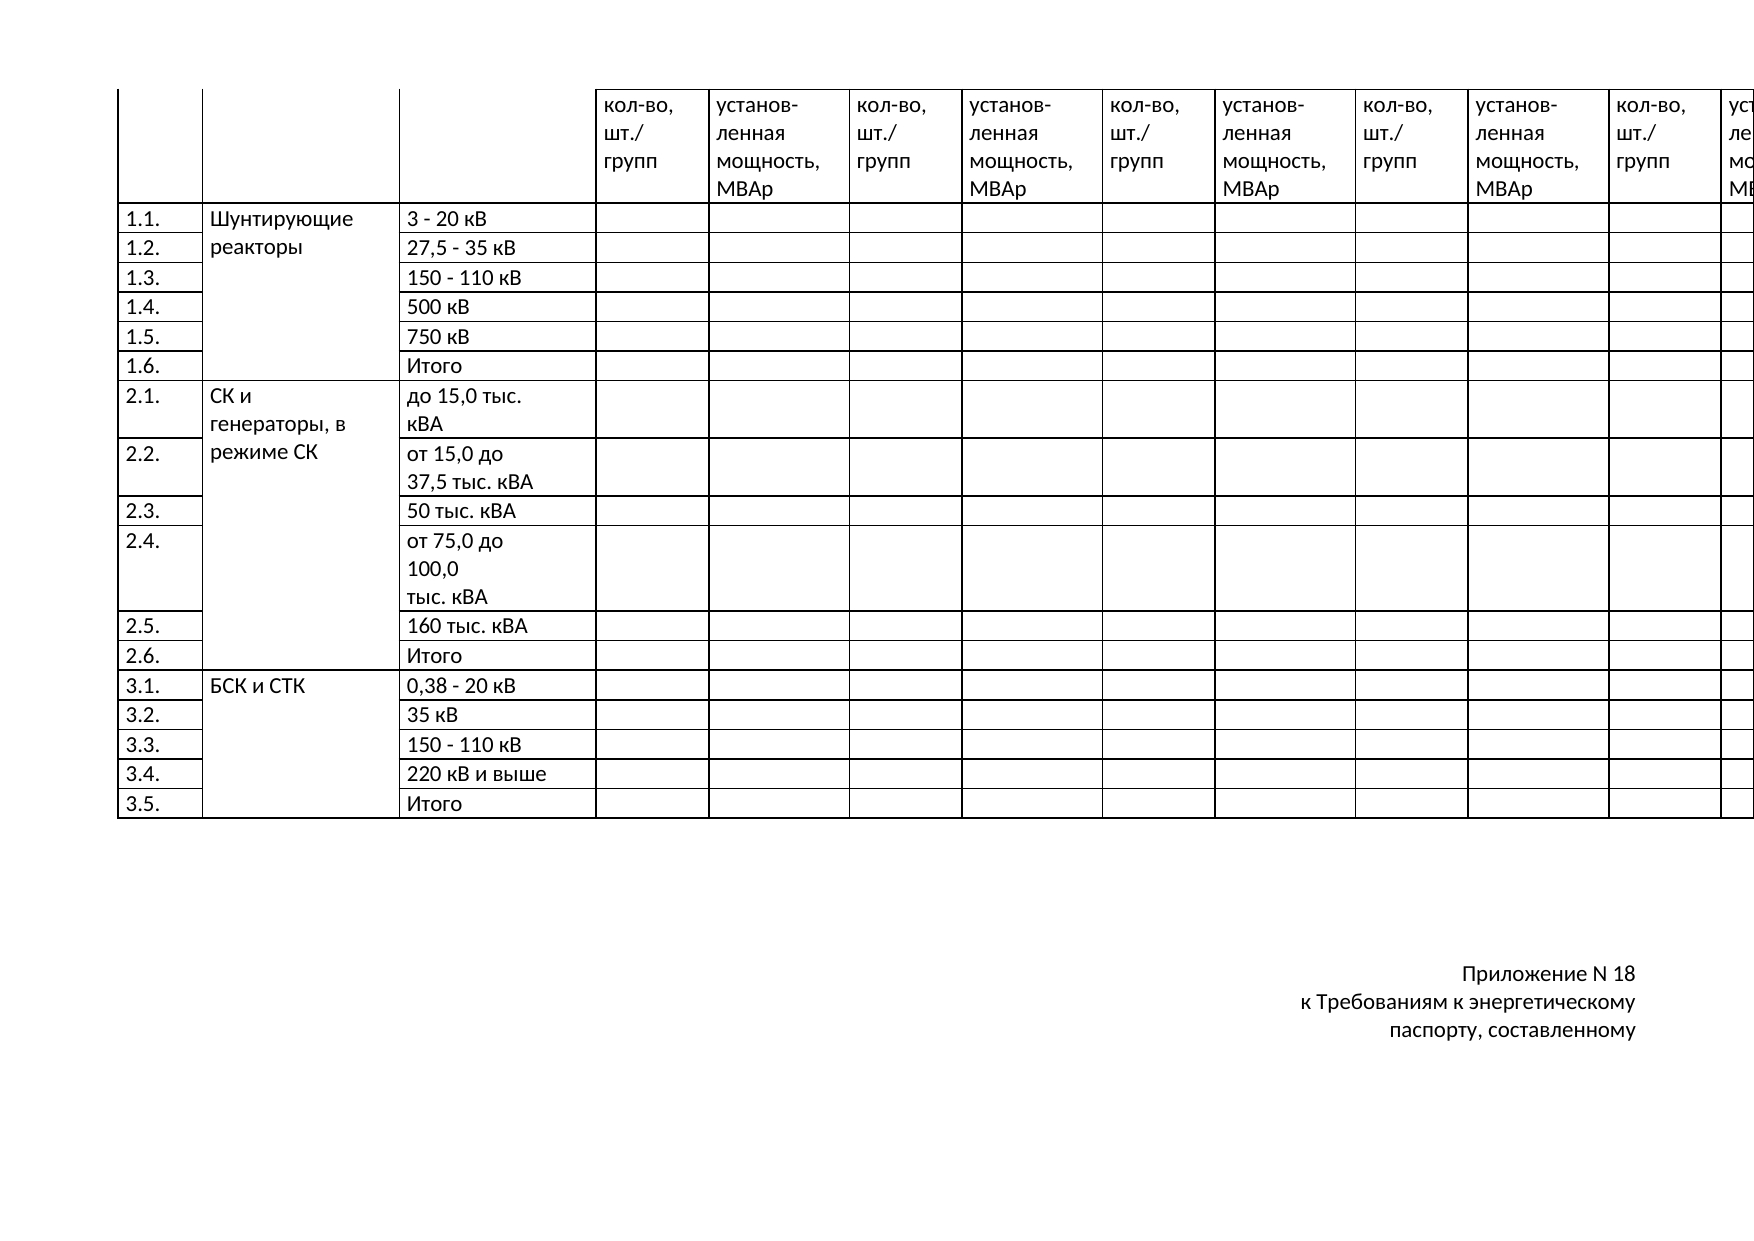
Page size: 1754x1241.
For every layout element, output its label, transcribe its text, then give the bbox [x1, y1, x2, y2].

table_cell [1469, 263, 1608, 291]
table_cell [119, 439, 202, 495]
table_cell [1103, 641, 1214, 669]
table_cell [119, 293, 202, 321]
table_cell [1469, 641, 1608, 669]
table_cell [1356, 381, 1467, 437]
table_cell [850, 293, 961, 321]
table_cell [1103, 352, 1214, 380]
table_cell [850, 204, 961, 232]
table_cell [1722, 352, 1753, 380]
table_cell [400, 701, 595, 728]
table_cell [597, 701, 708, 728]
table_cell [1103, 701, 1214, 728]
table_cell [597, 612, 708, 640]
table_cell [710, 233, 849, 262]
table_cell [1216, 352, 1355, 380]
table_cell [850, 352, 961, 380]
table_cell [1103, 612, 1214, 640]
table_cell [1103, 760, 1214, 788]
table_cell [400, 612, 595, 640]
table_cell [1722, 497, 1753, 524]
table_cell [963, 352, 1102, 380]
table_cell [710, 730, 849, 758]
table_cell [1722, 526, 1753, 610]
text к Требованиям к энергетическому [118, 987, 1636, 1015]
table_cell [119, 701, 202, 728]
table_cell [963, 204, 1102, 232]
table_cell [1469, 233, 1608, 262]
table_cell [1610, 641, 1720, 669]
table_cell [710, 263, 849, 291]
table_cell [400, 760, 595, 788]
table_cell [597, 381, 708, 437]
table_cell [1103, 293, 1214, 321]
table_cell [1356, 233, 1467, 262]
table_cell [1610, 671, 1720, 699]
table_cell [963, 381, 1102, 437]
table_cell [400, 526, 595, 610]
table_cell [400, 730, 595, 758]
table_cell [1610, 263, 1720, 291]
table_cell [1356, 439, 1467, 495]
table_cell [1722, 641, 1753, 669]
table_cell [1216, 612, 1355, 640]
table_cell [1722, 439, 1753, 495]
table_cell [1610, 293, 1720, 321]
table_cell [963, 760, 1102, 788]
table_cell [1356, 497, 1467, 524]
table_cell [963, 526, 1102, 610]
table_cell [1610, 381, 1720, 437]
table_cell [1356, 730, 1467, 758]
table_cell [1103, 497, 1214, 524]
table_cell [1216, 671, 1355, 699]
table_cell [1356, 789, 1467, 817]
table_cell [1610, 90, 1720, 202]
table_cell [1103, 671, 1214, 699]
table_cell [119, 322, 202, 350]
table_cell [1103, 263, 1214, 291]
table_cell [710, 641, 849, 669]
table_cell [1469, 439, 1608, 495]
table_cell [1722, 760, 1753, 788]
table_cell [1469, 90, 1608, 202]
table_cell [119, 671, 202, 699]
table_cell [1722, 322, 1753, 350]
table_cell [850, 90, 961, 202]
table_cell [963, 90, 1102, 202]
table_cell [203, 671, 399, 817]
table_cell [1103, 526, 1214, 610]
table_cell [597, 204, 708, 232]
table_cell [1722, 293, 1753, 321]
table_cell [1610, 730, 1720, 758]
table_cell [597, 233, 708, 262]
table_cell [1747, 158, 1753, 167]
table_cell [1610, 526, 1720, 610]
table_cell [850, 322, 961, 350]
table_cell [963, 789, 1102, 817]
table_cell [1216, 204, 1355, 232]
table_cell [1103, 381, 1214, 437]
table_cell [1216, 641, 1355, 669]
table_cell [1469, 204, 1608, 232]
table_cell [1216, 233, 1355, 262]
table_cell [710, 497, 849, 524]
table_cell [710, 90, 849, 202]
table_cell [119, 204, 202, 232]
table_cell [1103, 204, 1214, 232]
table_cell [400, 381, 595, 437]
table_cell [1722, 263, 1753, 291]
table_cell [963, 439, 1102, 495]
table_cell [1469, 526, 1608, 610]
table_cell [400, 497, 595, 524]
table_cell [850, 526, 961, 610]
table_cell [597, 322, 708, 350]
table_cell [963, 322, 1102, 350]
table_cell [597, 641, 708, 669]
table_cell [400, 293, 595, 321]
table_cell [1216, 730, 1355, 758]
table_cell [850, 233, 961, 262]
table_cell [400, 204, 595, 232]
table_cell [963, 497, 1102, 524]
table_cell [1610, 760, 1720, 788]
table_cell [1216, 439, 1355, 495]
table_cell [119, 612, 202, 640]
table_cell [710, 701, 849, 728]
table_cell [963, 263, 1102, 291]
text Приложение N 18 [118, 959, 1636, 987]
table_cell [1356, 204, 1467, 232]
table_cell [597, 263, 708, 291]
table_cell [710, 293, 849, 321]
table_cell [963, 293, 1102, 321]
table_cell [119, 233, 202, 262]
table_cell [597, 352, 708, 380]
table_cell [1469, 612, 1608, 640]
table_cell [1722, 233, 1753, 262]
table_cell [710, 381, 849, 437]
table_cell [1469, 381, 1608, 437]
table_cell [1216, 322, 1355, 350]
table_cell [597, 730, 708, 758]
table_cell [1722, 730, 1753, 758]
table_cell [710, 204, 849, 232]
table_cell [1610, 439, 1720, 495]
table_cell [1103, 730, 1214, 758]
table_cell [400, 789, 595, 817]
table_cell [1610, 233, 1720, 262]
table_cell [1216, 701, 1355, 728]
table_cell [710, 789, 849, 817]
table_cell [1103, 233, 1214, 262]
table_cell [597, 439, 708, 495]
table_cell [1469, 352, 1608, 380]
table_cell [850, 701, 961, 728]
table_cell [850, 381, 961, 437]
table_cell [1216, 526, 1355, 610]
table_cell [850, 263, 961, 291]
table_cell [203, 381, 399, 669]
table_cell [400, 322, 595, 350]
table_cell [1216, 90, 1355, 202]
text паспорту, составленному [118, 1015, 1636, 1043]
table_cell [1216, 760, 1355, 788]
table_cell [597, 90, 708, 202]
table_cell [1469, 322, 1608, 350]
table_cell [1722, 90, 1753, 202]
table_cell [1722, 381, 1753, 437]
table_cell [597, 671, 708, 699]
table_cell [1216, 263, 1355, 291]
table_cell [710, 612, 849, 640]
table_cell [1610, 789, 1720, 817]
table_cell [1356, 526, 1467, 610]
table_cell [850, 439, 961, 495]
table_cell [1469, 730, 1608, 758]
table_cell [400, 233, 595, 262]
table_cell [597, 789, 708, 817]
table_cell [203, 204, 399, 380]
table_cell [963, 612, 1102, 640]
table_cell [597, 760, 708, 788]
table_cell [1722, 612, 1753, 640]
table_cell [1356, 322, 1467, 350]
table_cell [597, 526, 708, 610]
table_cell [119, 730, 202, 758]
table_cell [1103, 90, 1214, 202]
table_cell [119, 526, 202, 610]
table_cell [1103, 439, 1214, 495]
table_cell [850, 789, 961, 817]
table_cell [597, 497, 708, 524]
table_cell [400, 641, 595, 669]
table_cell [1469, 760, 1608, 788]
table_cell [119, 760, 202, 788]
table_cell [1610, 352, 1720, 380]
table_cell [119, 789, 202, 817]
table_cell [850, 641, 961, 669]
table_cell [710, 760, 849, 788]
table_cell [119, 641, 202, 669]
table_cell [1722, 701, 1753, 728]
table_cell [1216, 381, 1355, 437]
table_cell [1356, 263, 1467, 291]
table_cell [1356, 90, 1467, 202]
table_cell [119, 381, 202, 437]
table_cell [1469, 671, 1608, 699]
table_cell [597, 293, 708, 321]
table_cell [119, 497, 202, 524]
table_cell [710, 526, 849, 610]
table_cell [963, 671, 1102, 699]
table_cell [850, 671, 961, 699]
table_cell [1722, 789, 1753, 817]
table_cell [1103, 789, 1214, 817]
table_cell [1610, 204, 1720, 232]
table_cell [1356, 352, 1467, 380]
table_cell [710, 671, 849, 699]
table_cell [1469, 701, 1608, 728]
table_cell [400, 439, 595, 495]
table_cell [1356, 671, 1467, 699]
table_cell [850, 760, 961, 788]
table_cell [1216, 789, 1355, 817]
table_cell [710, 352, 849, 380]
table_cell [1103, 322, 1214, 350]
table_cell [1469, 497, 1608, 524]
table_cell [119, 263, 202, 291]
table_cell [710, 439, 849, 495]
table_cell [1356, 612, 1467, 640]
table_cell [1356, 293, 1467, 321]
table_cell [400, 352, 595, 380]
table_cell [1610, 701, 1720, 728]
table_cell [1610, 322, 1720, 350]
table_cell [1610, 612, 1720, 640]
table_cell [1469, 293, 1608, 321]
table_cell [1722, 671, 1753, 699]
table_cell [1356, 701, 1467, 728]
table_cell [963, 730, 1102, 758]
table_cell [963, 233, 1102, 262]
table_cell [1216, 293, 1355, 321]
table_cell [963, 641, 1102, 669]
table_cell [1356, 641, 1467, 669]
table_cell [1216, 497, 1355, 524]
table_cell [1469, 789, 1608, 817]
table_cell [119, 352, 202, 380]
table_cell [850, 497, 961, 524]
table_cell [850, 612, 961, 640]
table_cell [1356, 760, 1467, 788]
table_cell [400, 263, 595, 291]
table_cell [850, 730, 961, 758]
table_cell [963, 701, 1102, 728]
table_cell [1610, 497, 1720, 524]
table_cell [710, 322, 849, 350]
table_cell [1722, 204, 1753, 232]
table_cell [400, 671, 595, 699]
